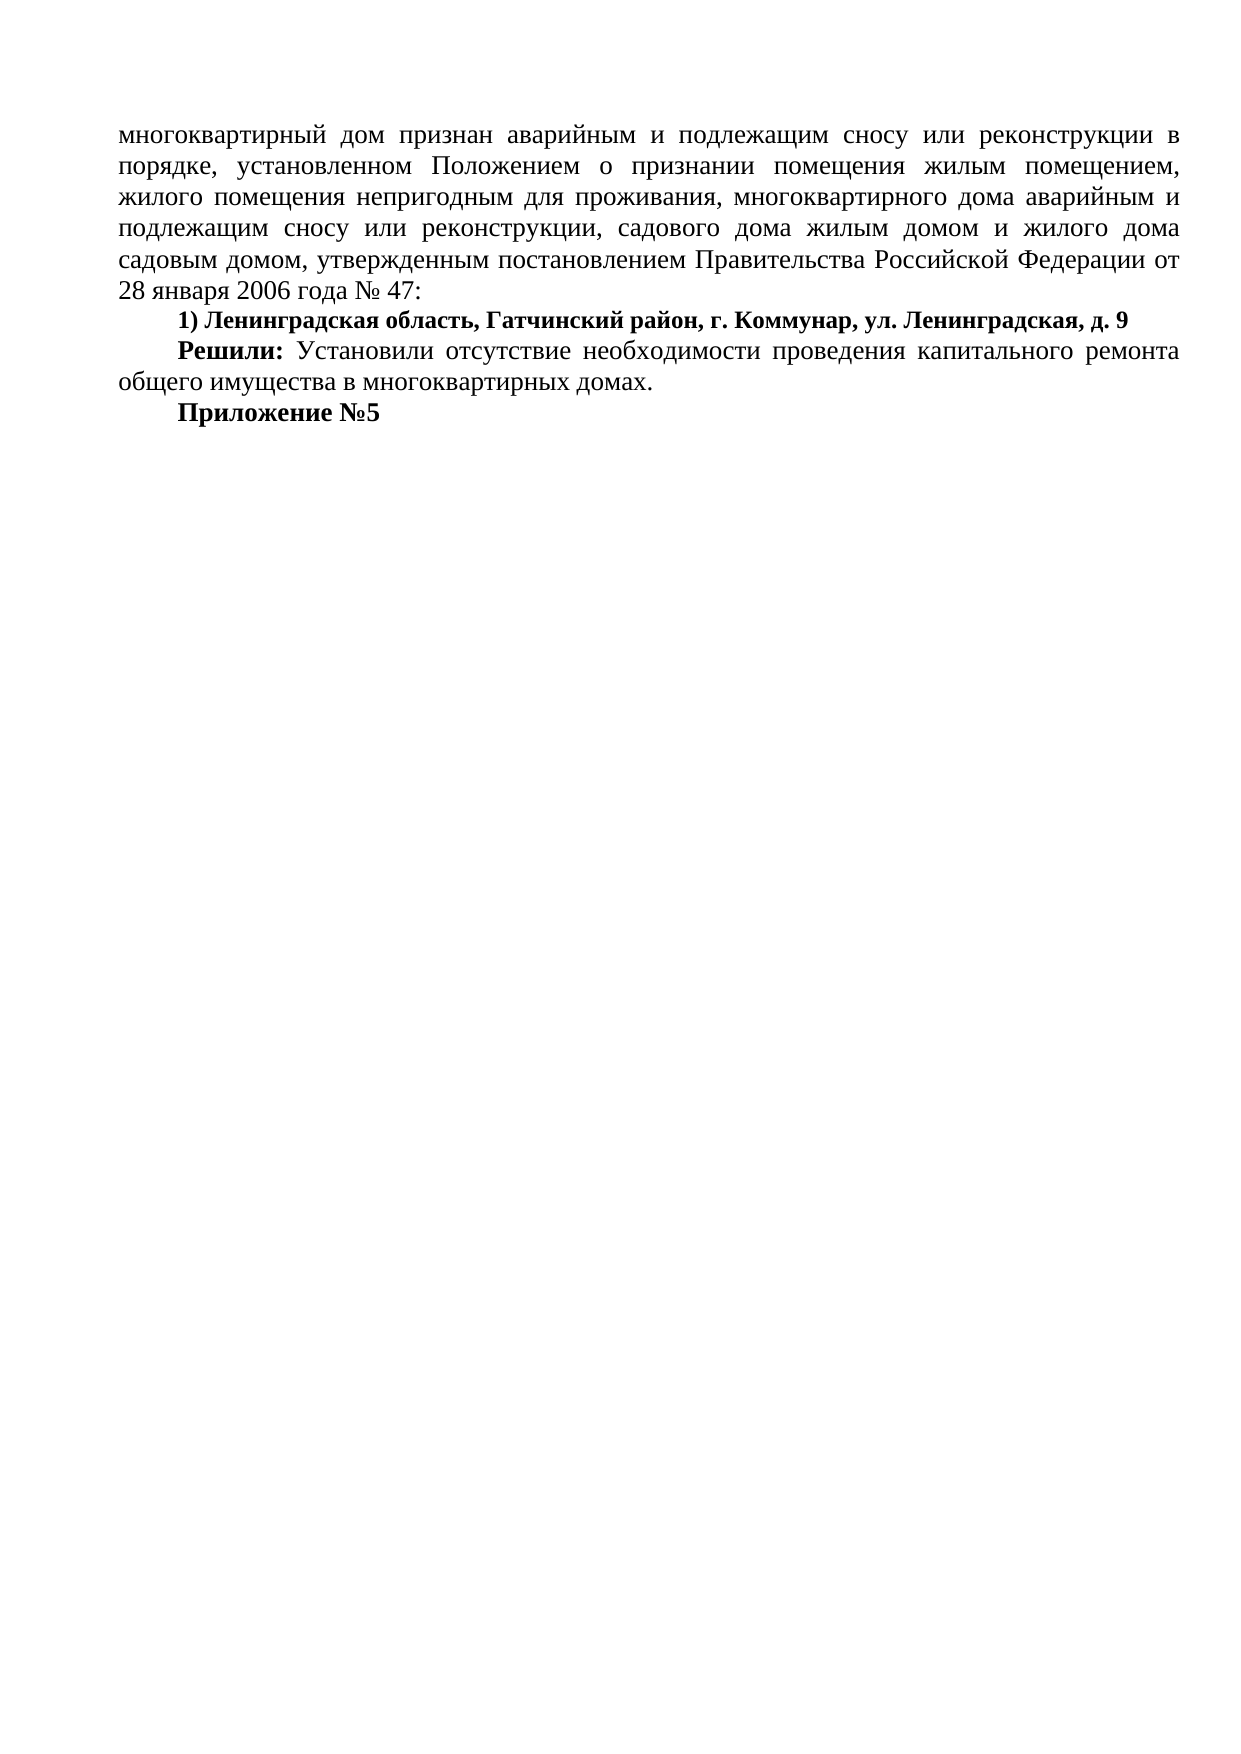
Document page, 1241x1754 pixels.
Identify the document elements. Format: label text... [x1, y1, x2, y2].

text 1) Ленинградская область, Гатчинский район, г. Коммунар, ул. Ленинградская, д. 9 [118, 305, 1181, 334]
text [118, 118, 1181, 305]
text Решили: Установили отсутствие необходимости проведения капитального ремонта общего имущества в многоквартирных домах. [118, 334, 1181, 396]
text Приложение №5 [118, 396, 1181, 427]
